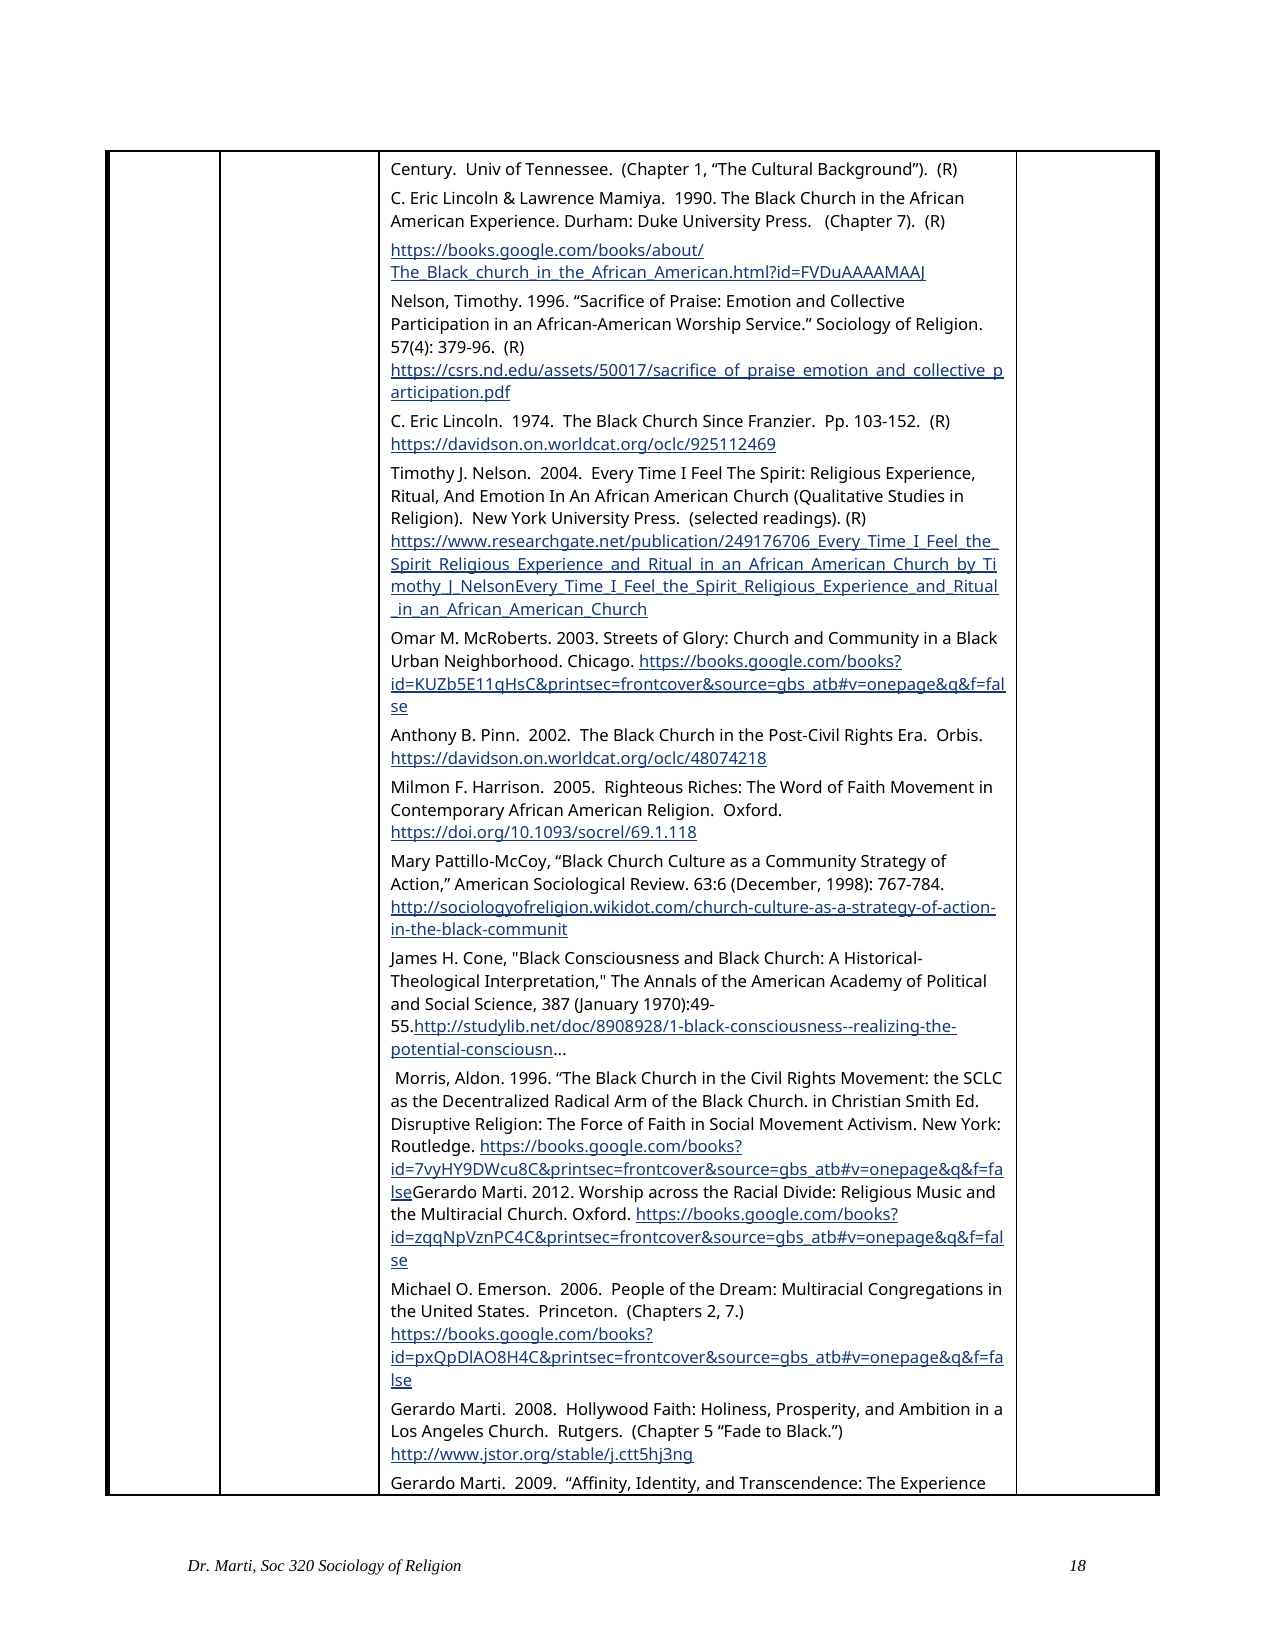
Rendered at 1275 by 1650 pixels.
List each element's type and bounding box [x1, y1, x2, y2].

table_cell [1017, 152, 1155, 1494]
table_cell [110, 152, 219, 1494]
table_cell [221, 152, 378, 1494]
table_cell [380, 152, 1016, 1494]
